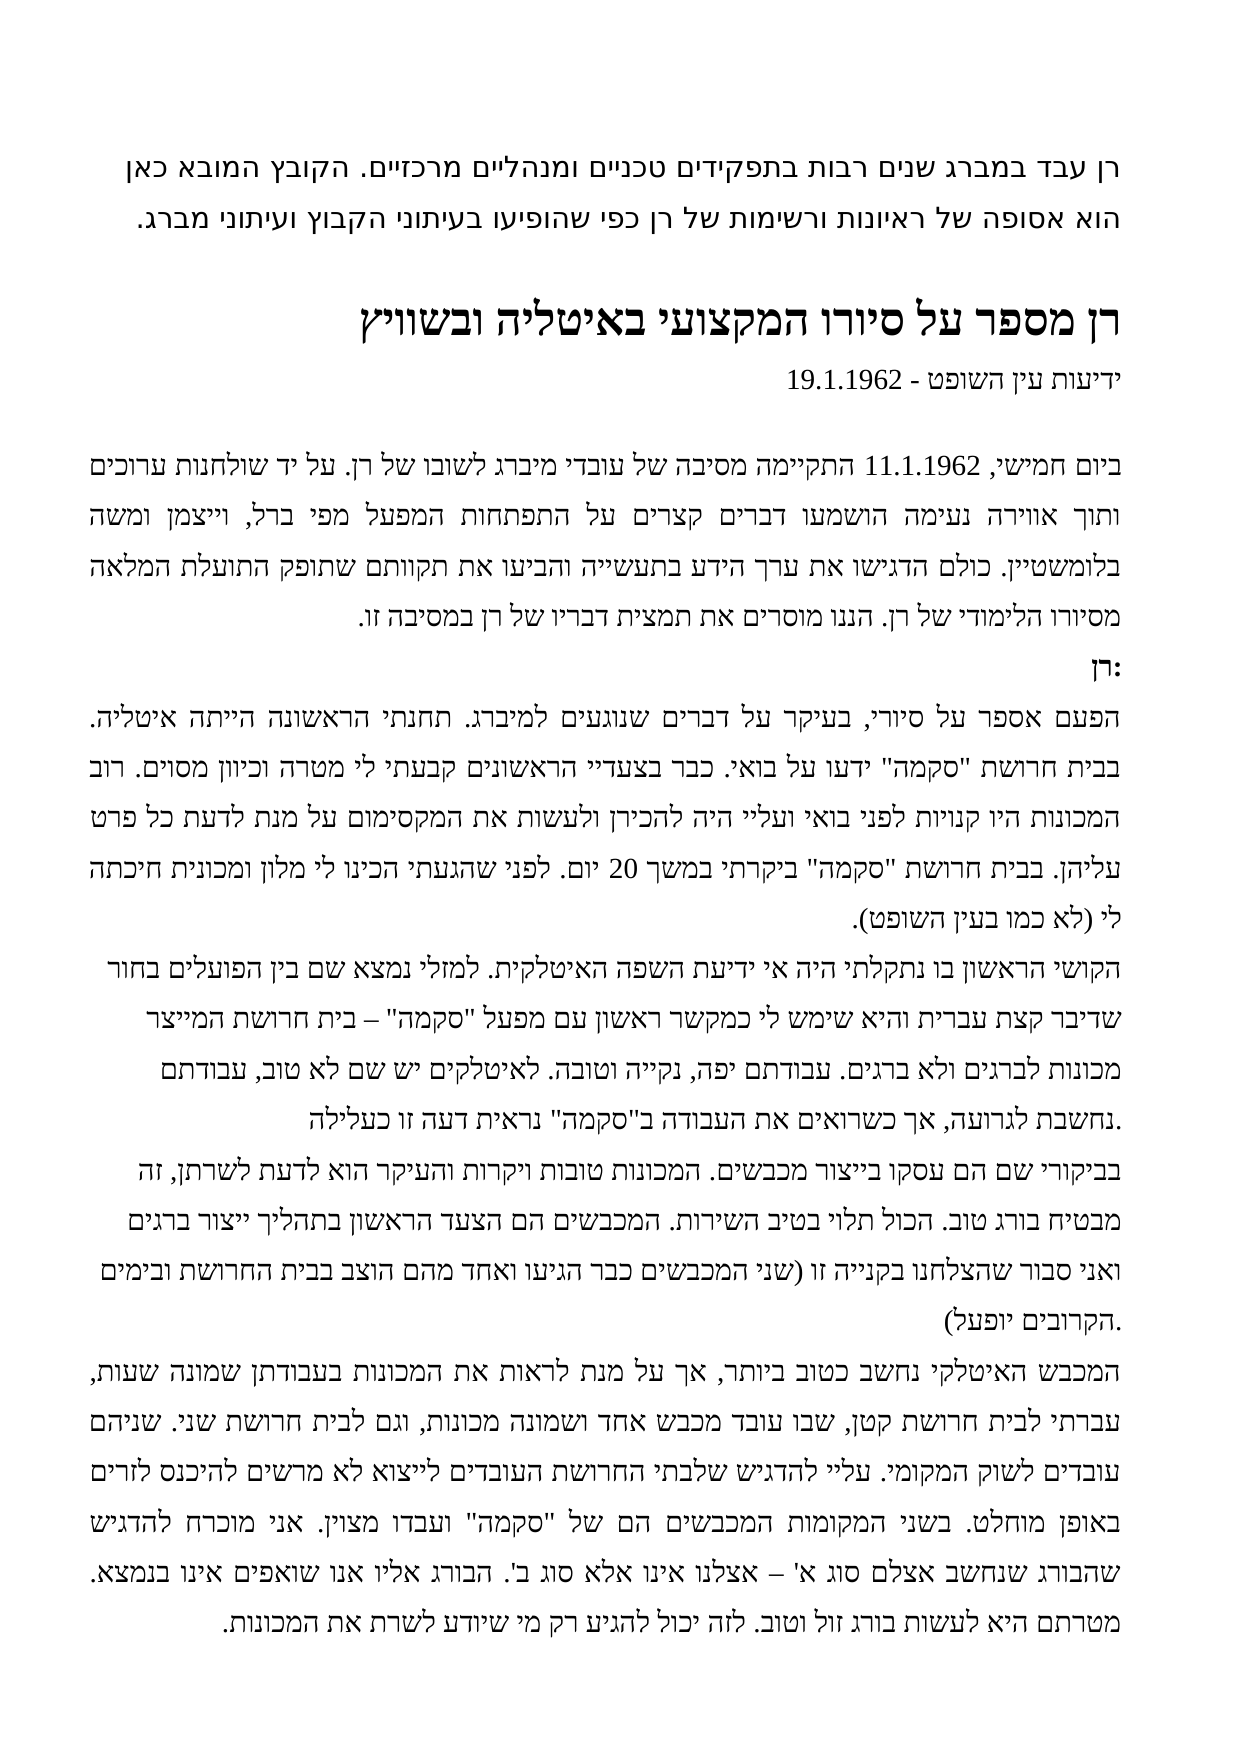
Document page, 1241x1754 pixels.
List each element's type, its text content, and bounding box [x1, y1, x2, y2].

text רן: [89, 649, 1122, 683]
text רן עבד במברג שנים רבות בתפקידים טכניים ומנהליים מרכזיים. הקובץ המובא כאן הוא אסופה של ראיונות ורשימות של רן כפי שהופיעו בעיתוני הקבוץ ועיתוני מברג. [89, 150, 1122, 278]
text המכבש האיטלקי נחשב כטוב ביותר, אך על מנת לראות את המכונות בעבודתן שמונה שעות, עברתי לבית חרושת קטן, שבו עובד מכבש אחד ושמונה מכונות, וגם לבית חרושת שני. שניהם עובדים לשוק המקומי. עליי להדגיש שלבתי החרושת העובדים לייצוא לא מרשים להיכנס לזרים באופן מוחלט. בשני המקומות המכבשים הם של "סקמה" ועבדו מצוין. אני מוכרח להדגיש שהבורג שנחשב אצלם סוג א' – אצלנו אינו אלא סוג ב'. הבורג אליו אנו שואפים אינו בנמצא. מטרתם היא לעשות בורג זול וטוב. לזה יכול להגיע רק מי שיודע לשרת את המכונות. [89, 1354, 1122, 1639]
text הפעם אספר על סיורי, בעיקר על דברים שנוגעים למיברג. תחנתי הראשונה הייתה איטליה. בבית חרושת "סקמה" ידעו על בואי. כבר בצעדיי הראשונים קבעתי לי מטרה וכיוון מסוים. רוב המכונות היו קנויות לפני בואי ועליי היה להכירן ולעשות את המקסימום על מנת לדעת כל פרט עליהן. בבית חרושת "סקמה" ביקרתי במשך 20 יום. לפני שהגעתי הכינו לי מלון ומכונית חיכתה לי (לא כמו בעין השופט). [89, 700, 1122, 934]
text בביקורי שם הם עסקו בייצור מכבשים. המכונות טובות ויקרות והעיקר הוא לדעת לשרתן, זה מבטיח בורג טוב. הכול תלוי בטיב השירות. המכבשים הם הצעד הראשון בתהליך ייצור ברגים ואני סבור שהצלחנו בקנייה זו (שני המכבשים כבר הגיעו ואחד מהם הוצב בבית החרושת ובימים הקרובים יופעל). [89, 1153, 1122, 1337]
text הקושי הראשון בו נתקלתי היה אי ידיעת השפה האיטלקית. למזלי נמצא שם בין הפועלים בחור שדיבר קצת עברית והיא שימש לי כמקשר ראשון עם מפעל "סקמה" – בית חרושת המייצר מכונות לברגים ולא ברגים. עבודתם יפה, נקייה וטובה. לאיטלקים יש שם לא טוב, עבודתם נחשבת לגרועה, אך כשרואים את העבודה ב"סקמה" נראית דעה זו כעלילה. [89, 951, 1122, 1136]
text ביום חמישי, 11.1.1962 התקיימה מסיבה של עובדי מיברג לשובו של רן. על יד שולחנות ערוכים ותוך אווירה נעימה הושמעו דברים קצרים על התפתחות המפעל מפי ברל, וייצמן ומשה בלומשטיין. כולם הדגישו את ערך הידע בתעשייה והביעו את תקוותם שתופק התועלת המלאה מסיורו הלימודי של רן. הננו מוסרים את תמצית דבריו של רן במסיבה זו. [89, 448, 1122, 633]
text רן מספר על סיורו המקצועי באיטליה ובשוויץ ידיעות עין השופט - 19.1.1962 [89, 292, 1122, 395]
